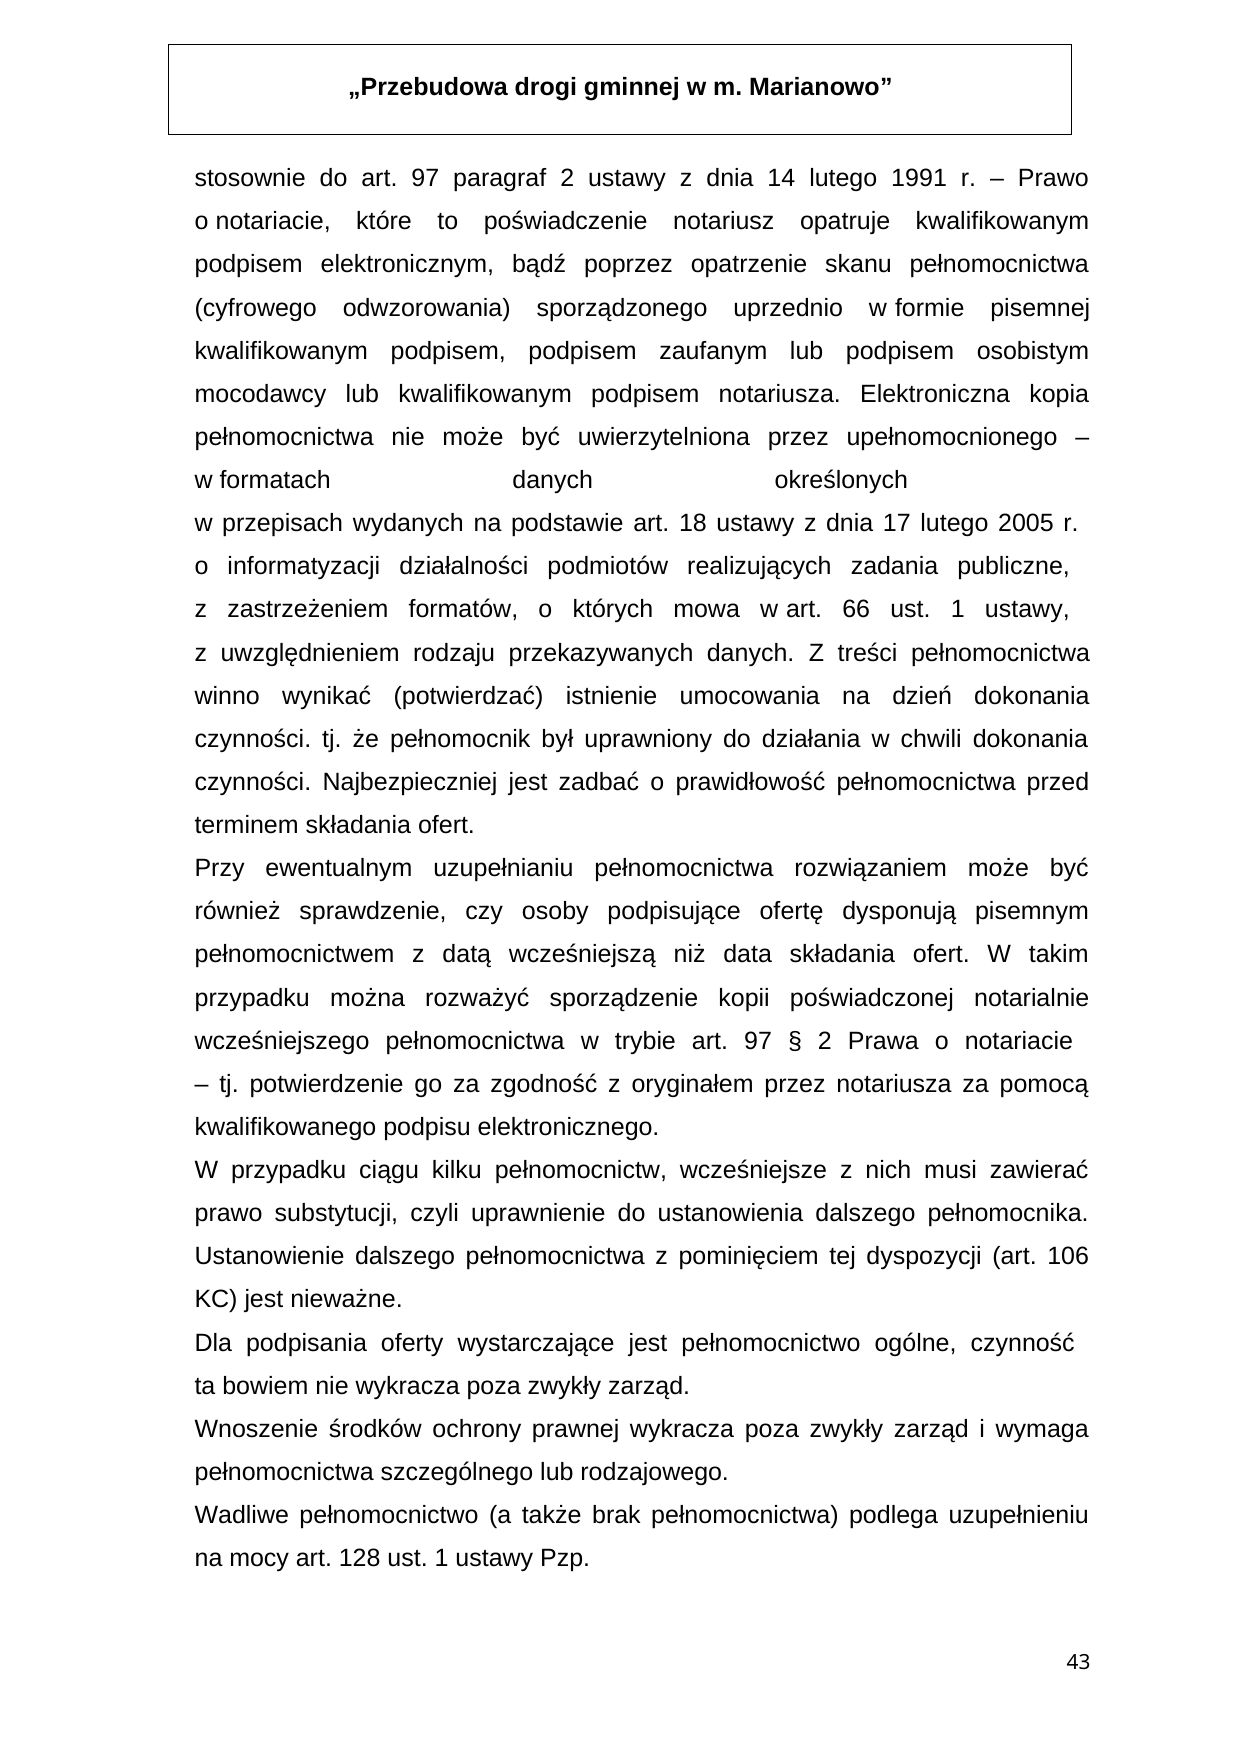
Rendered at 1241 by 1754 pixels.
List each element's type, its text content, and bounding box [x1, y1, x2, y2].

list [157, 163, 1090, 839]
text Dla podpisania oferty wystarczające jest pełnomocnictwo ogólne, czynność ta bowiem nie wykracza poza zwykły zarząd. [194, 1327, 1090, 1399]
text Wadliwe pełnomocnictwo (a także brak pełnomocnictwa) podlega uzupełnieniu na mocy art. 128 ust. 1 ustawy Pzp. [194, 1500, 1090, 1572]
text W przypadku ciągu kilku pełnomocnictw, wcześniejsze z nich musi zawierać prawo substytucji, czyli uprawnienie do ustanowienia dalszego pełnomocnika. Ustanowienie dalszego pełnomocnictwa z pominięciem tej dyspozycji (art. 106 KC) jest nieważne. [194, 1155, 1090, 1313]
text Przy ewentualnym uzupełnianiu pełnomocnictwa rozwiązaniem może być również sprawdzenie, czy osoby podpisujące ofertę dysponują pisemnym pełnomocnictwem z datą wcześniejszą niż data składania ofert. W takim przypadku można rozważyć sporządzenie kopii poświadczonej notarialnie wcześniejszego pełnomocnictwa w trybie art. 97 § 2 Prawa o notariacie – tj. potwierdzenie go za zgodność z oryginałem przez notariusza za pomocą kwalifikowanego podpisu elektronicznego. [194, 853, 1090, 1141]
text Wnoszenie środków ochrony prawnej wykracza poza zwykły zarząd i wymaga pełnomocnictwa szczególnego lub rodzajowego. [194, 1414, 1090, 1486]
